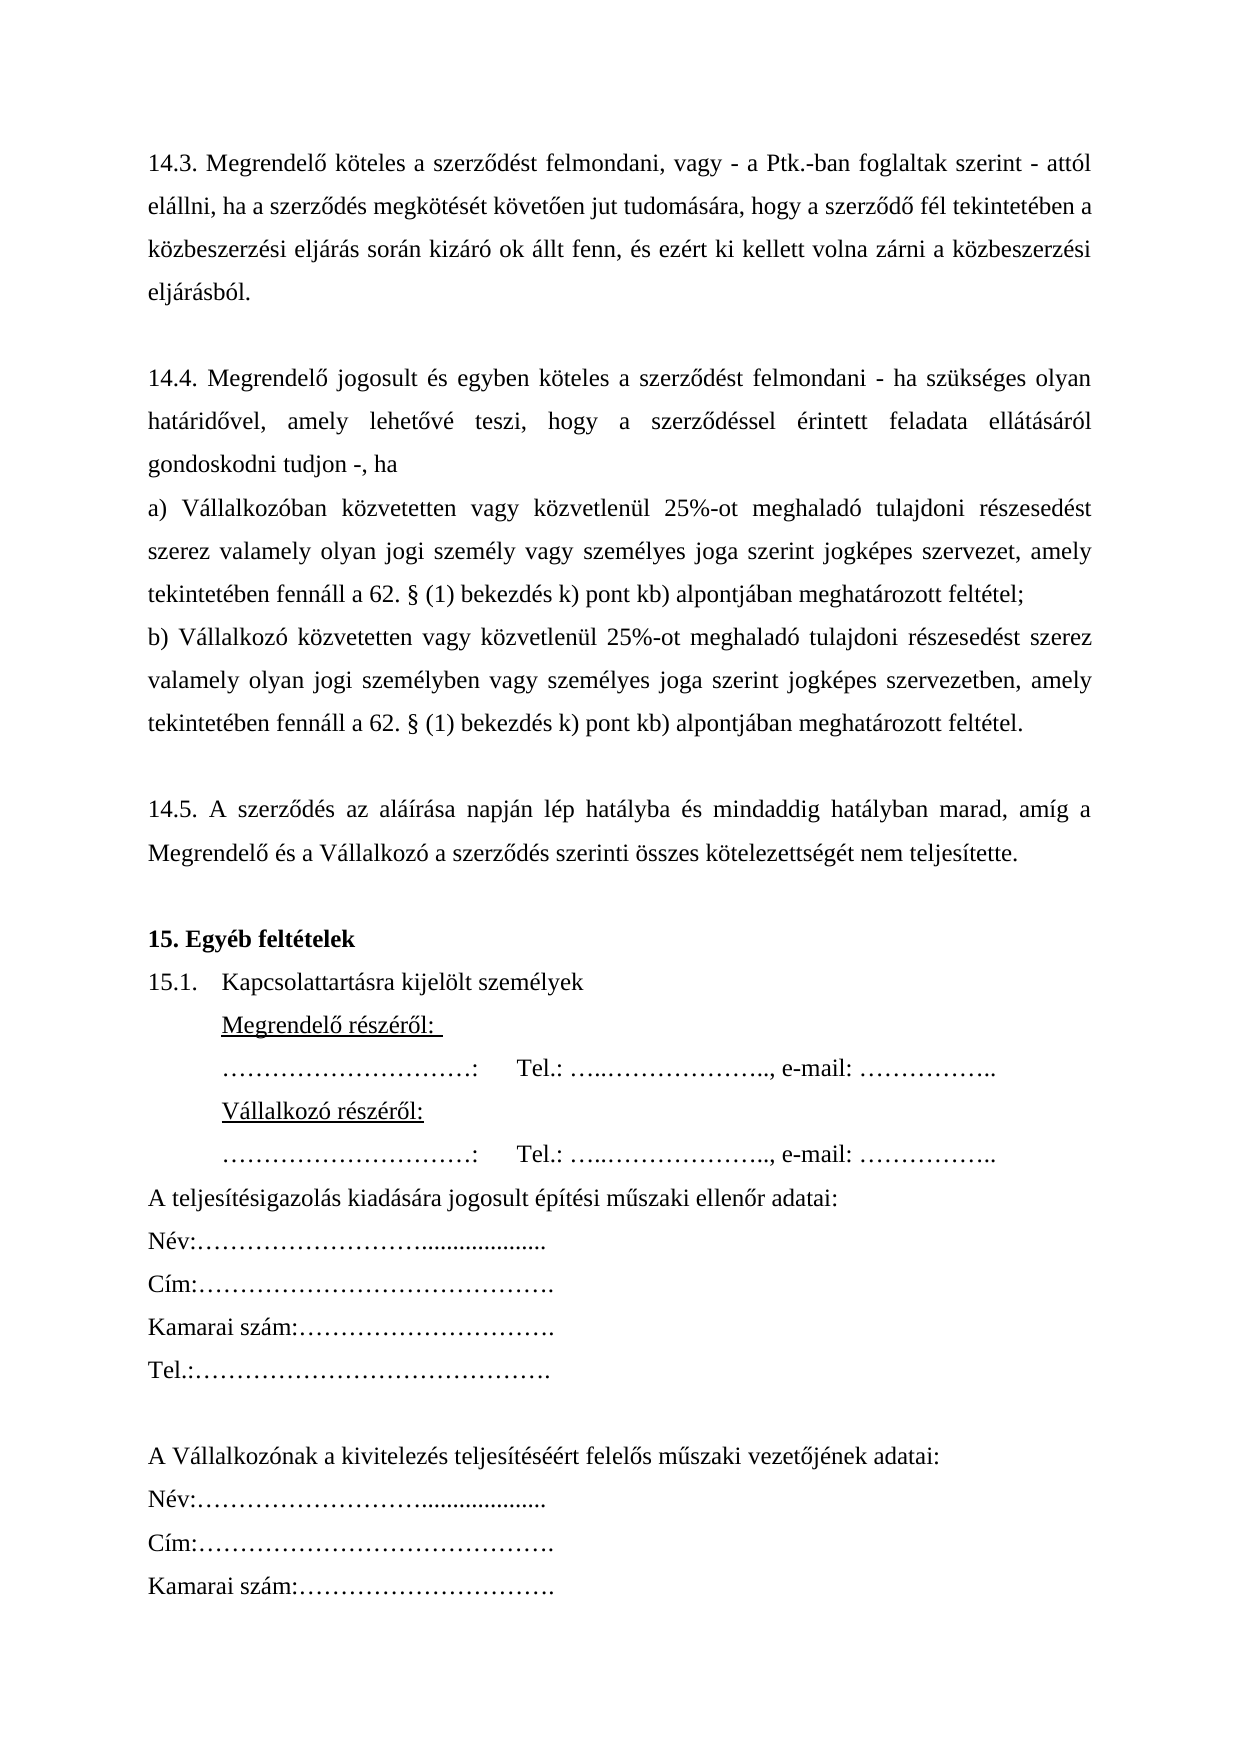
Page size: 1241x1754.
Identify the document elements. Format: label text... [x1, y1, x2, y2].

text Kamarai szám:…………………………. [148, 1571, 1093, 1599]
text Kamarai szám:…………………………. [148, 1312, 1093, 1341]
text Név:……………………….................... [148, 1484, 1093, 1513]
text 15.1. Kapcsolattartásra kijelölt személyek [148, 967, 1093, 996]
text …………………………: Tel.: …..……………….., e-mail: …………….. [148, 1139, 1093, 1168]
text b) Vállalkozó közvetetten vagy közvetlenül 25%-ot meghaladó tulajdoni részesedést szerez valamely olyan jogi személyben vagy személyes joga szerint jogképes szervezetben, amely tekintetében fennáll a 62. § (1) bekezdés k) pont kb) alpontjában meghatározott feltétel. [148, 622, 1093, 737]
text Cím:……………………………………. [148, 1528, 1093, 1556]
text a) Vállalkozóban közvetetten vagy közvetlenül 25%-ot meghaladó tulajdoni részesedést szerez valamely olyan jogi személy vagy személyes joga szerint jogképes szervezet, amely tekintetében fennáll a 62. § (1) bekezdés k) pont kb) alpontjában meghatározott feltétel; [148, 493, 1093, 608]
text A Vállalkozónak a kivitelezés teljesítéséért felelős műszaki vezetőjének adatai: [148, 1441, 1093, 1470]
text Megrendelő részéről: [148, 1010, 1093, 1039]
text A teljesítésigazolás kiadására jogosult építési műszaki ellenőr adatai: [148, 1183, 1093, 1211]
text Vállalkozó részéről: [148, 1096, 1093, 1125]
text 14.4. Megrendelő jogosult és egyben köteles a szerződést felmondani - ha szükséges olyan határidővel, amely lehetővé teszi, hogy a szerződéssel érintett feladata ellátásáról gondoskodni tudjon -, ha [148, 363, 1093, 478]
text …………………………: Tel.: …..……………….., e-mail: …………….. [148, 1053, 1093, 1082]
text Név:……………………….................... [148, 1226, 1093, 1254]
text 14.5. A szerződés az aláírása napján lép hatályba és mindaddig hatályban marad, amíg a Megrendelő és a Vállalkozó a szerződés szerinti összes kötelezettségét nem teljesítette. [148, 794, 1093, 866]
text Cím:……………………………………. [148, 1269, 1093, 1298]
text Tel.:……………………………………. [148, 1355, 1093, 1384]
text 15. Egyéb feltételek [148, 924, 1093, 953]
text 14.3. Megrendelő köteles a szerződést felmondani, vagy - a Ptk.-ban foglaltak szerint - attól elállni, ha a szerződés megkötését követően jut tudomására, hogy a szerződő fél tekintetében a közbeszerzési eljárás során kizáró ok állt fenn, és ezért ki kellett volna zárni a közbeszerzési eljárásból. [148, 148, 1093, 306]
